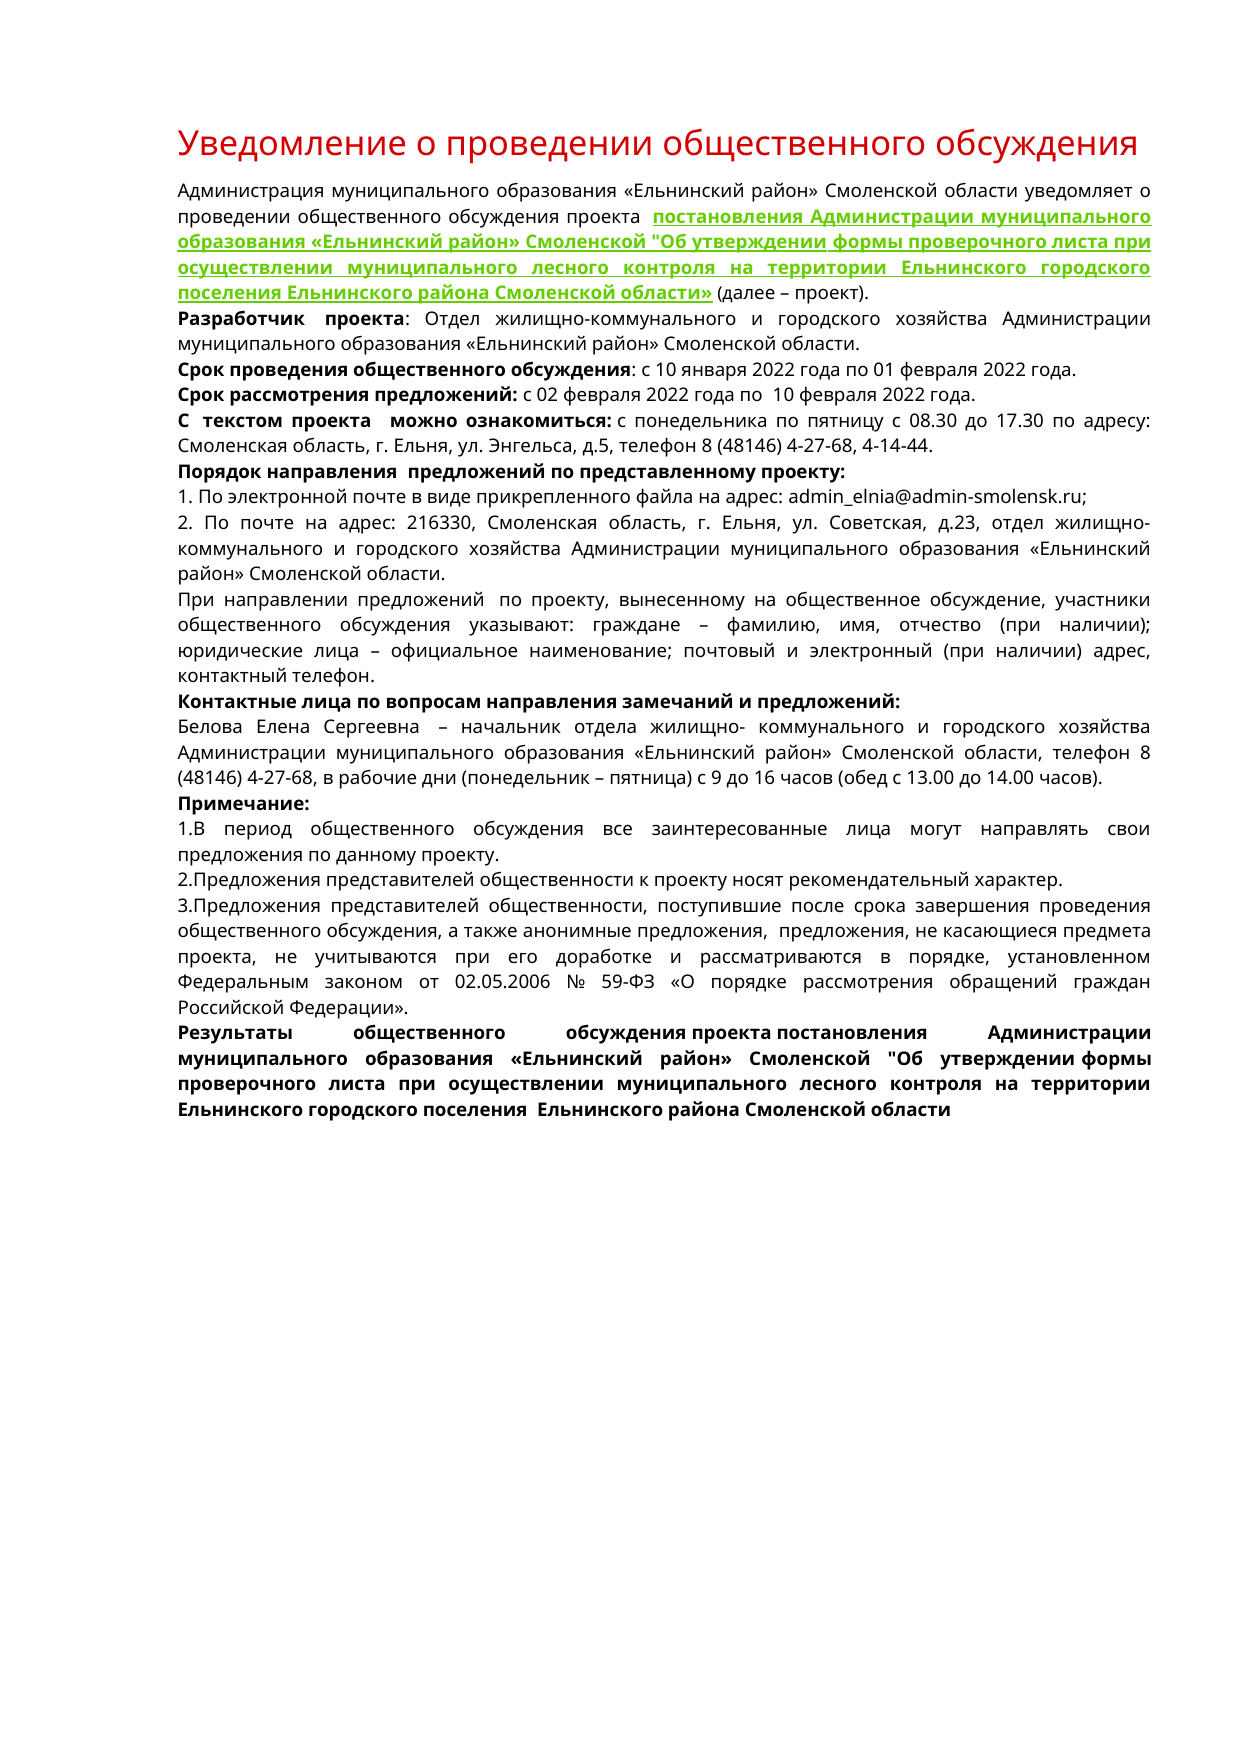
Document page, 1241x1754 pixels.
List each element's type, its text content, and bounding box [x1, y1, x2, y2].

text 1.В период общественного обсуждения все заинтересованные лица могут направлять свои предложения по данному проекту. [177, 816, 1152, 867]
text Срок проведения общественного обсуждения: с 10 января 2022 года по 01 февраля 2022 года. [177, 356, 1152, 382]
text 3.Предложения представителей общественности, поступившие после срока завершения проведения общественного обсуждения, а также анонимные предложения, предложения, не касающиеся предмета проекта, не учитываются при его доработке и рассматриваются в порядке, установленном Федеральным законом от 02.05.2006 № 59-ФЗ «О порядке рассмотрения обращений граждан Российской Федерации». [177, 892, 1152, 1020]
text Результаты общественного обсуждения проекта постановления Администрации муниципального образования «Ельнинский район» Смоленской "Об утверждении формы проверочного листа при осуществлении муниципального лесного контроля на территории Ельнинского городского поселения Ельнинского района Смоленской области [177, 1020, 1152, 1122]
text Разработчик проекта: Отдел жилищно-коммунального и городского хозяйства Администрации муниципального образования «Ельнинский район» Смоленской области. [177, 305, 1152, 356]
text Порядок направления предложений по представленному проекту: [177, 458, 1152, 484]
text Срок рассмотрения предложений: с 02 февраля 2022 года по 10 февраля 2022 года. [177, 382, 1152, 407]
text 2.Предложения представителей общественности к проекту носят рекомендательный характер. [177, 867, 1152, 892]
text С текстом проекта можно ознакомиться: с понедельника по пятницу с 08.30 до 17.30 по адресу: Смоленская область, г. Ельня, ул. Энгельса, д.5, телефон 8 (48146) 4-27-68, 4-14-44. [177, 407, 1152, 458]
text Примечание: [177, 790, 1152, 816]
text Контактные лица по вопросам направления замечаний и предложений: [177, 688, 1152, 713]
text Белова Елена Сергеевна – начальник отдела жилищно- коммунального и городского хозяйства Администрации муниципального образования «Ельнинский район» Смоленской области, телефон 8 (48146) 4-27-68, в рабочие дни (понедельник – пятница) с 9 до 16 часов (обед с 13.00 до 14.00 часов). [177, 713, 1152, 790]
text При направлении предложений по проекту, вынесенному на общественное обсуждение, участники общественного обсуждения указывают: граждане – фамилию, имя, отчество (при наличии); юридические лица – официальное наименование; почтовый и электронный (при наличии) адрес, контактный телефон. [177, 586, 1152, 688]
text Администрация муниципального образования «Ельнинский район» Смоленской области уведомляет о проведении общественного обсуждения проекта постановления Администрации муниципального образования «Ельнинский район» Смоленской "Об утверждении формы проверочного листа при осуществлении муниципального лесного контроля на территории Ельнинского городского поселения Ельнинского района Смоленской области» (далее – проект). [177, 177, 1152, 305]
text Уведомление о проведении общественного обсуждения [177, 118, 1152, 165]
text 1. По электронной почте в виде прикрепленного файла на адрес: admin_elnia@admin-smolensk.ru; [177, 484, 1152, 509]
text 2. По почте на адрес: 216330, Смоленская область, г. Ельня, ул. Советская, д.23, отдел жилищно- коммунального и городского хозяйства Администрации муниципального образования «Ельнинский район» Смоленской области. [177, 509, 1152, 586]
